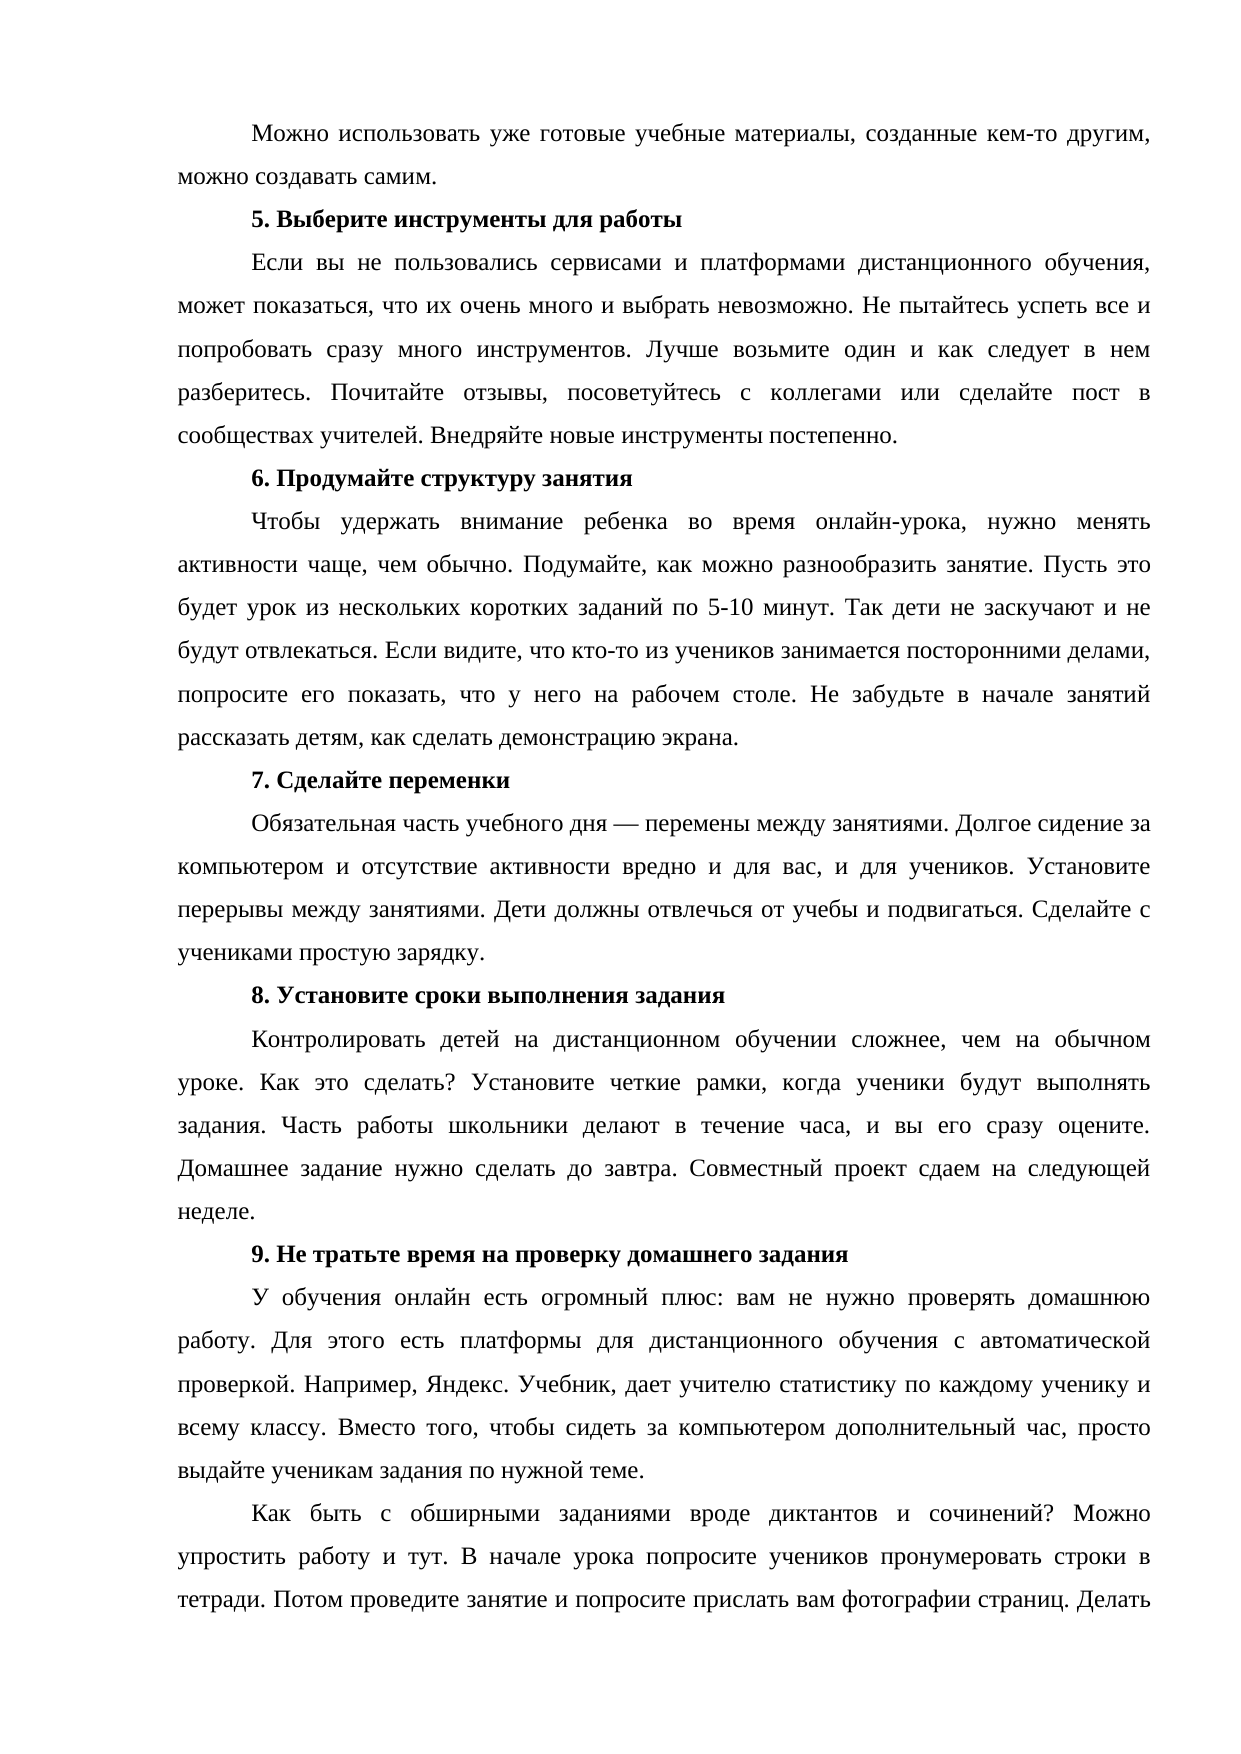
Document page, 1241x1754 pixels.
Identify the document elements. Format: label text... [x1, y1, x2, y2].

text 7. Сделайте переменки [177, 765, 1152, 794]
text Если вы не пользовались сервисами и платформами дистанционного обучения, может показаться, что их очень много и выбрать невозможно. Не пытайтесь успеть все и попробовать сразу много инструментов. Лучше возьмите один и как следует в нем разберитесь. Почитайте отзывы, посоветуйтесь с коллегами или сделайте пост в сообществах учителей. Внедряйте новые инструменты постепенно. [177, 247, 1152, 449]
text 5. Выберите инструменты для работы [177, 204, 1152, 233]
text Чтобы удержать внимание ребенка во время онлайн-урока, нужно менять активности чаще, чем обычно. Подумайте, как можно разнообразить занятие. Пусть это будет урок из нескольких коротких заданий по 5-10 минут. Так дети не заскучают и не будут отвлекаться. Если видите, что кто-то из учеников занимается посторонними делами, попросите его показать, что у него на рабочем столе. Не забудьте в начале занятий рассказать детям, как сделать демонстрацию экрана. [177, 506, 1152, 751]
text 9. Не тратьте время на проверку домашнего задания [177, 1239, 1152, 1268]
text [177, 1498, 1152, 1613]
text 8. Установите сроки выполнения задания [177, 981, 1152, 1009]
text Обязательная часть учебного дня — перемены между занятиями. Долгое сидение за компьютером и отсутствие активности вредно и для вас, и для учеников. Установите перерывы между занятиями. Дети должны отвлечься от учебы и подвигаться. Сделайте с учениками простую зарядку. [177, 808, 1152, 966]
text У обучения онлайн есть огромный плюс: вам не нужно проверять домашнюю работу. Для этого есть платформы для дистанционного обучения с автоматической проверкой. Например, Яндекс. Учебник, дает учителю статистику по каждому ученику и всему классу. Вместо того, чтобы сидеть за компьютером дополнительный час, просто выдайте ученикам задания по нужной теме. [177, 1282, 1152, 1484]
text Контролировать детей на дистанционном обучении сложнее, чем на обычном уроке. Как это сделать? Установите четкие рамки, когда ученики будут выполнять задания. Часть работы школьники делают в течение часа, и вы его сразу оцените. Домашнее задание нужно сделать до завтра. Совместный проект сдаем на следующей неделе. [177, 1024, 1152, 1225]
text Можно использовать уже готовые учебные материалы, созданные кем-то другим, можно создавать самим. [177, 118, 1152, 190]
text 6. Продумайте структуру занятия [177, 463, 1152, 492]
